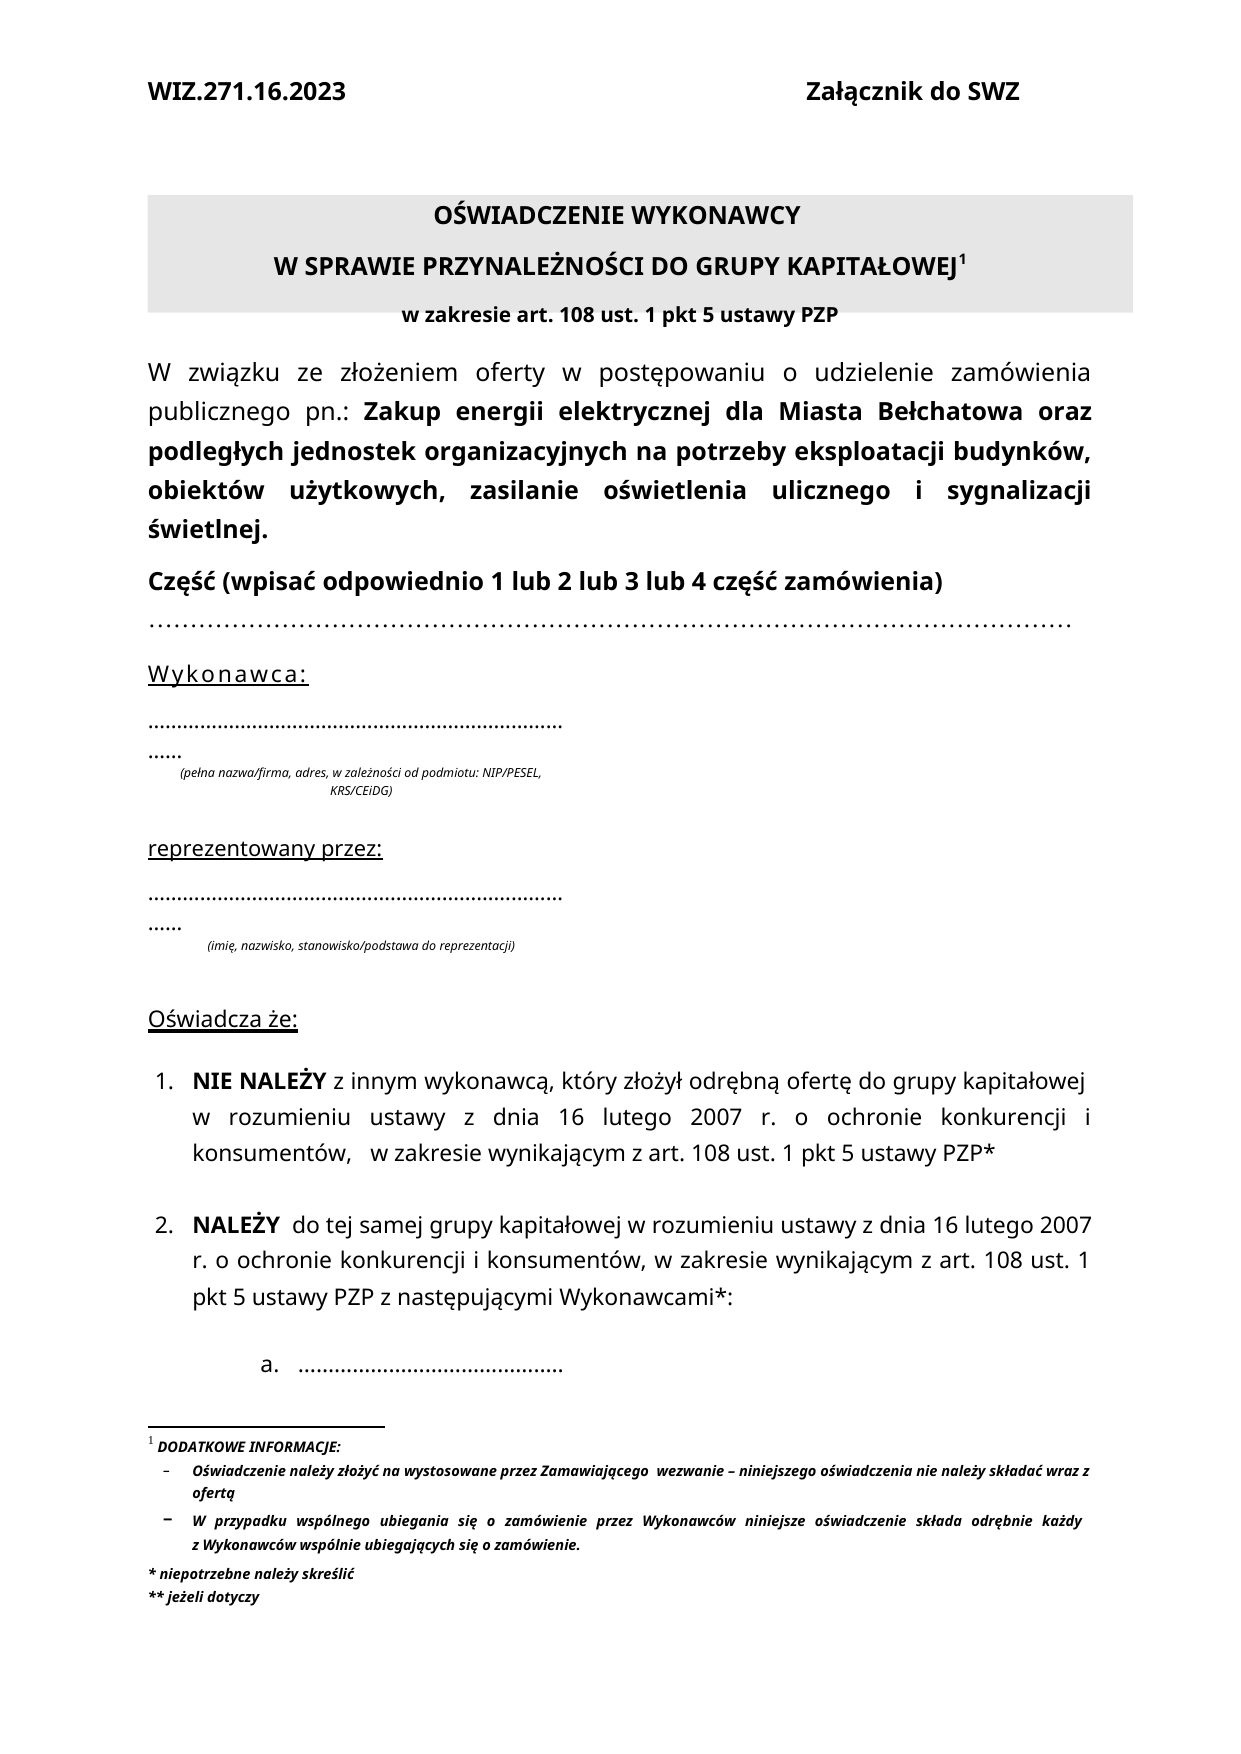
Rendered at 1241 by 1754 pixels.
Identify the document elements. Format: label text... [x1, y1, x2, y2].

text Wykonawca: [148, 658, 1093, 689]
list NIE NALEŻY z innym wykonawcą, który złożył odrębną ofertę do grupy kapitałowej w rozumieniu ustawy z dnia 16 lutego 2007 r. o ochronie konkurencji i konsumentów, w zakresie wynikającym z art. 108 ust. 1 pkt 5 ustawy PZP* [154, 1065, 1093, 1168]
text Część (wpisać odpowiednio 1 lub 2 lub 3 lub 4 część zamówienia) ………………………………………………………………………………………………… [148, 563, 1093, 633]
list NALEŻY do tej samej grupy kapitałowej w rozumieniu ustawy z dnia 16 lutego 2007 r. o ochronie konkurencji i konsumentów, w zakresie wynikającym z art. 108 ust. 1 pkt 5 ustawy PZP z następującymi Wykonawcami*: [154, 1208, 1093, 1312]
text Oświadcza że: [148, 1003, 1093, 1034]
text reprezentowany przez: [148, 833, 576, 862]
subtitle OŚWIADCZENIE WYKONAWCY W SPRAWIE PRZYNALEŻNOŚCI DO GRUPY KAPITAŁOWEJ [148, 198, 1093, 283]
list W związku ze złożeniem oferty w postępowaniu o udzielenie zamówienia publicznego pn.: Zakup energii elektrycznej dla Miasta Bełchatowa oraz podległych jednostek organizacyjnych na potrzeby eksploatacji budynków, obiektów użytkowych, zasilanie oświetlenia ulicznego i sygnalizacji świetlnej. [148, 355, 1093, 546]
text …………………………………………………………………… [148, 877, 576, 937]
text …………………………………………………………………… [148, 705, 576, 764]
text (pełna nazwa/firma, adres, w zależności od podmiotu: NIP/PESEL, KRS/CEiDG) [148, 764, 576, 799]
list …………………………………….. [260, 1348, 1093, 1379]
text w zakresie art. 108 ust. 1 pkt 5 ustawy PZP [148, 300, 1093, 328]
text (imię, nazwisko, stanowisko/podstawa do reprezentacji) [148, 937, 576, 954]
